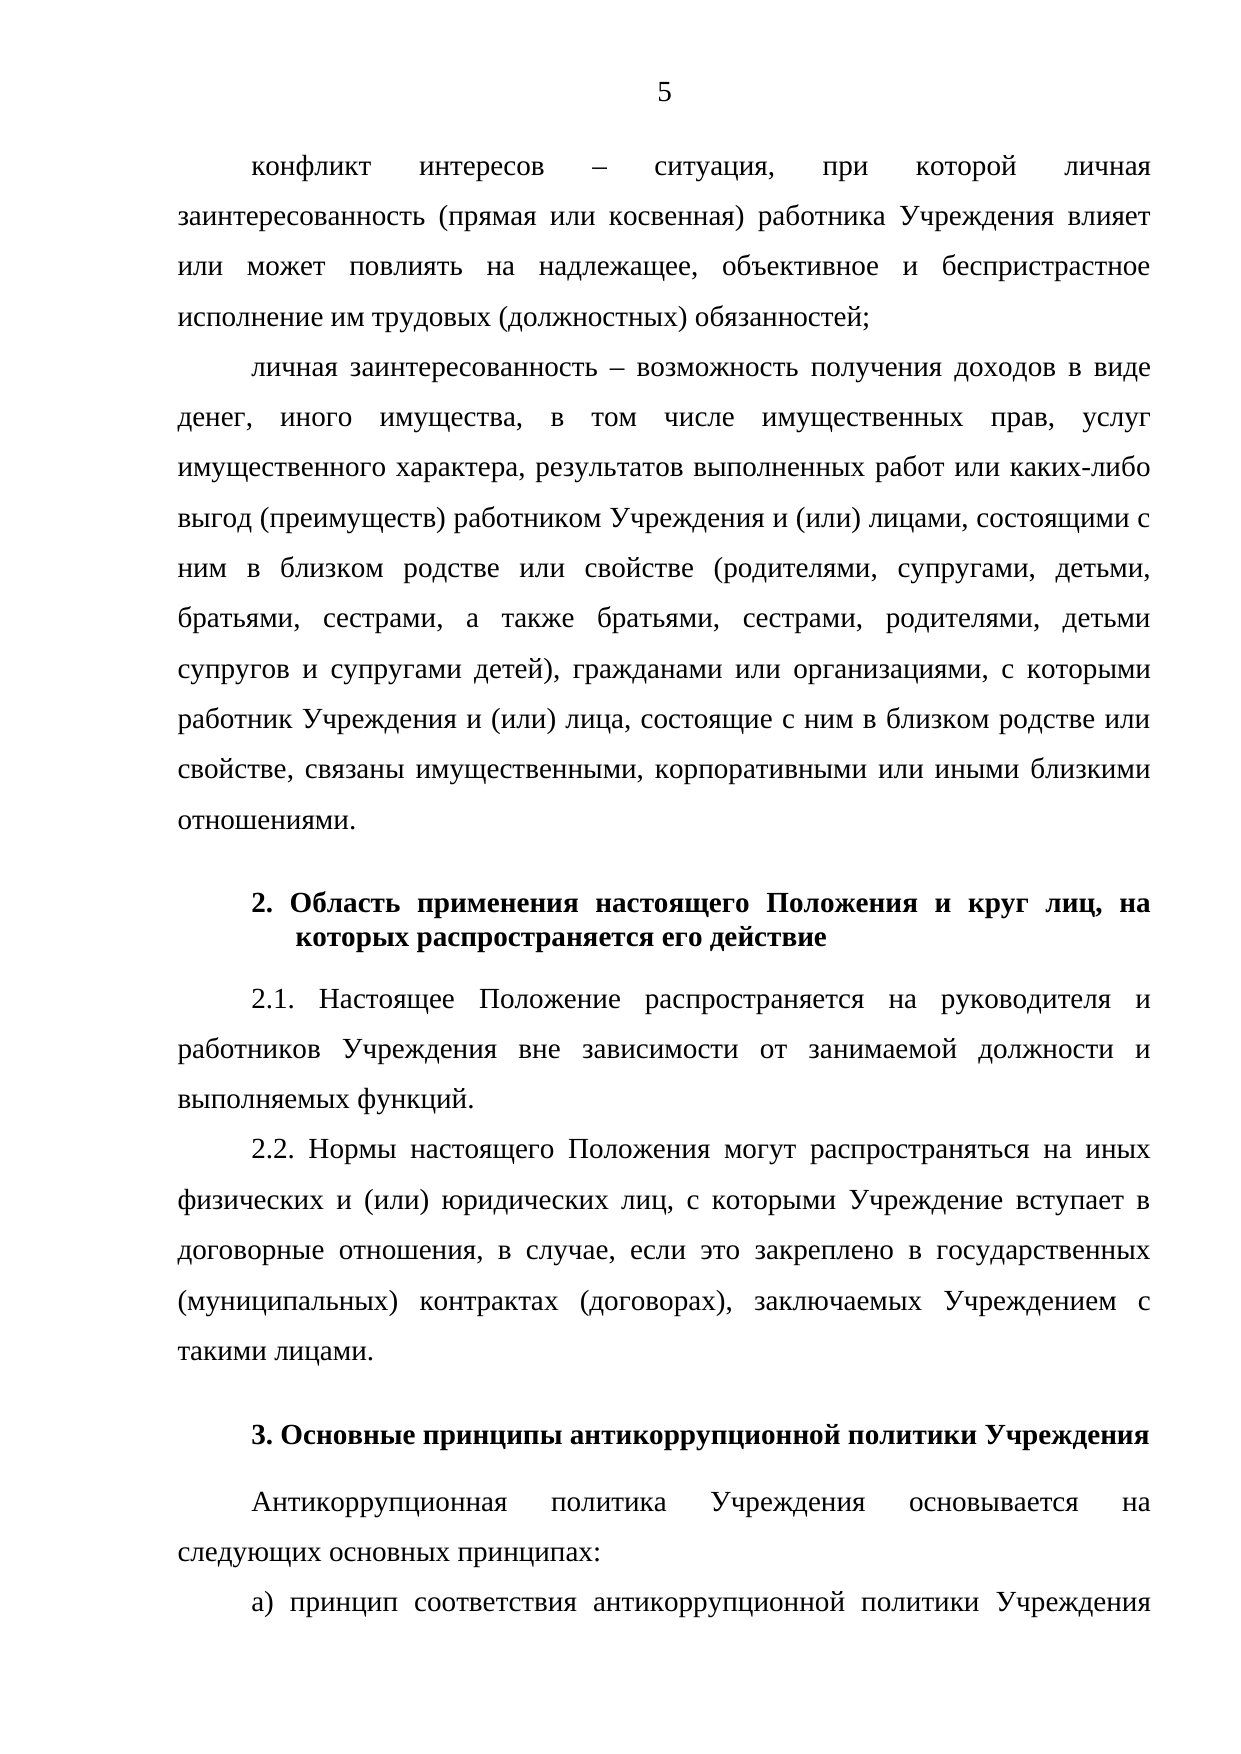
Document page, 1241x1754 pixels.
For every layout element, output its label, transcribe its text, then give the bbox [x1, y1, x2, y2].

text 2.1. Настоящее Положение распространяется на руководителя и работников Учреждения вне зависимости от занимаемой должности и выполняемых функций. [177, 981, 1152, 1115]
text Антикоррупционная политика Учреждения основывается на следующих основных принципах: [177, 1484, 1152, 1568]
text 3. Основные принципы антикоррупционной политики Учреждения [251, 1417, 1152, 1450]
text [177, 1584, 1152, 1618]
text 2. Область применения настоящего Положения и круг лиц, на которых распространяется его действие [251, 886, 1152, 953]
text конфликт интересов ‒ ситуация, при которой личная заинтересованность (прямая или косвенная) работника Учреждения влияет или может повлиять на надлежащее, объективное и беспристрастное исполнение им трудовых (должностных) обязанностей; [177, 148, 1152, 332]
text личная заинтересованность ‒ возможность получения доходов в виде денег, иного имущества, в том числе имущественных прав, услуг имущественного характера, результатов выполненных работ или каких-либо выгод (преимуществ) работником Учреждения и (или) лицами, состоящими с ним в близком родстве или свойстве (родителями, супругами, детьми, братьями, сестрами, а также братьями, сестрами, родителями, детьми супругов и супругами детей), гражданами или организациями, с которыми работник Учреждения и (или) лица, состоящие с ним в близком родстве или свойстве, связаны имущественными, корпоративными или иными близкими отношениями. [177, 349, 1152, 835]
text 2.2. Нормы настоящего Положения могут распространяться на иных физических и (или) юридических лиц, с которыми Учреждение вступает в договорные отношения, в случае, если это закреплено в государственных (муниципальных) контрактах (договорах), заключаемых Учреждением с такими лицами. [177, 1132, 1152, 1366]
